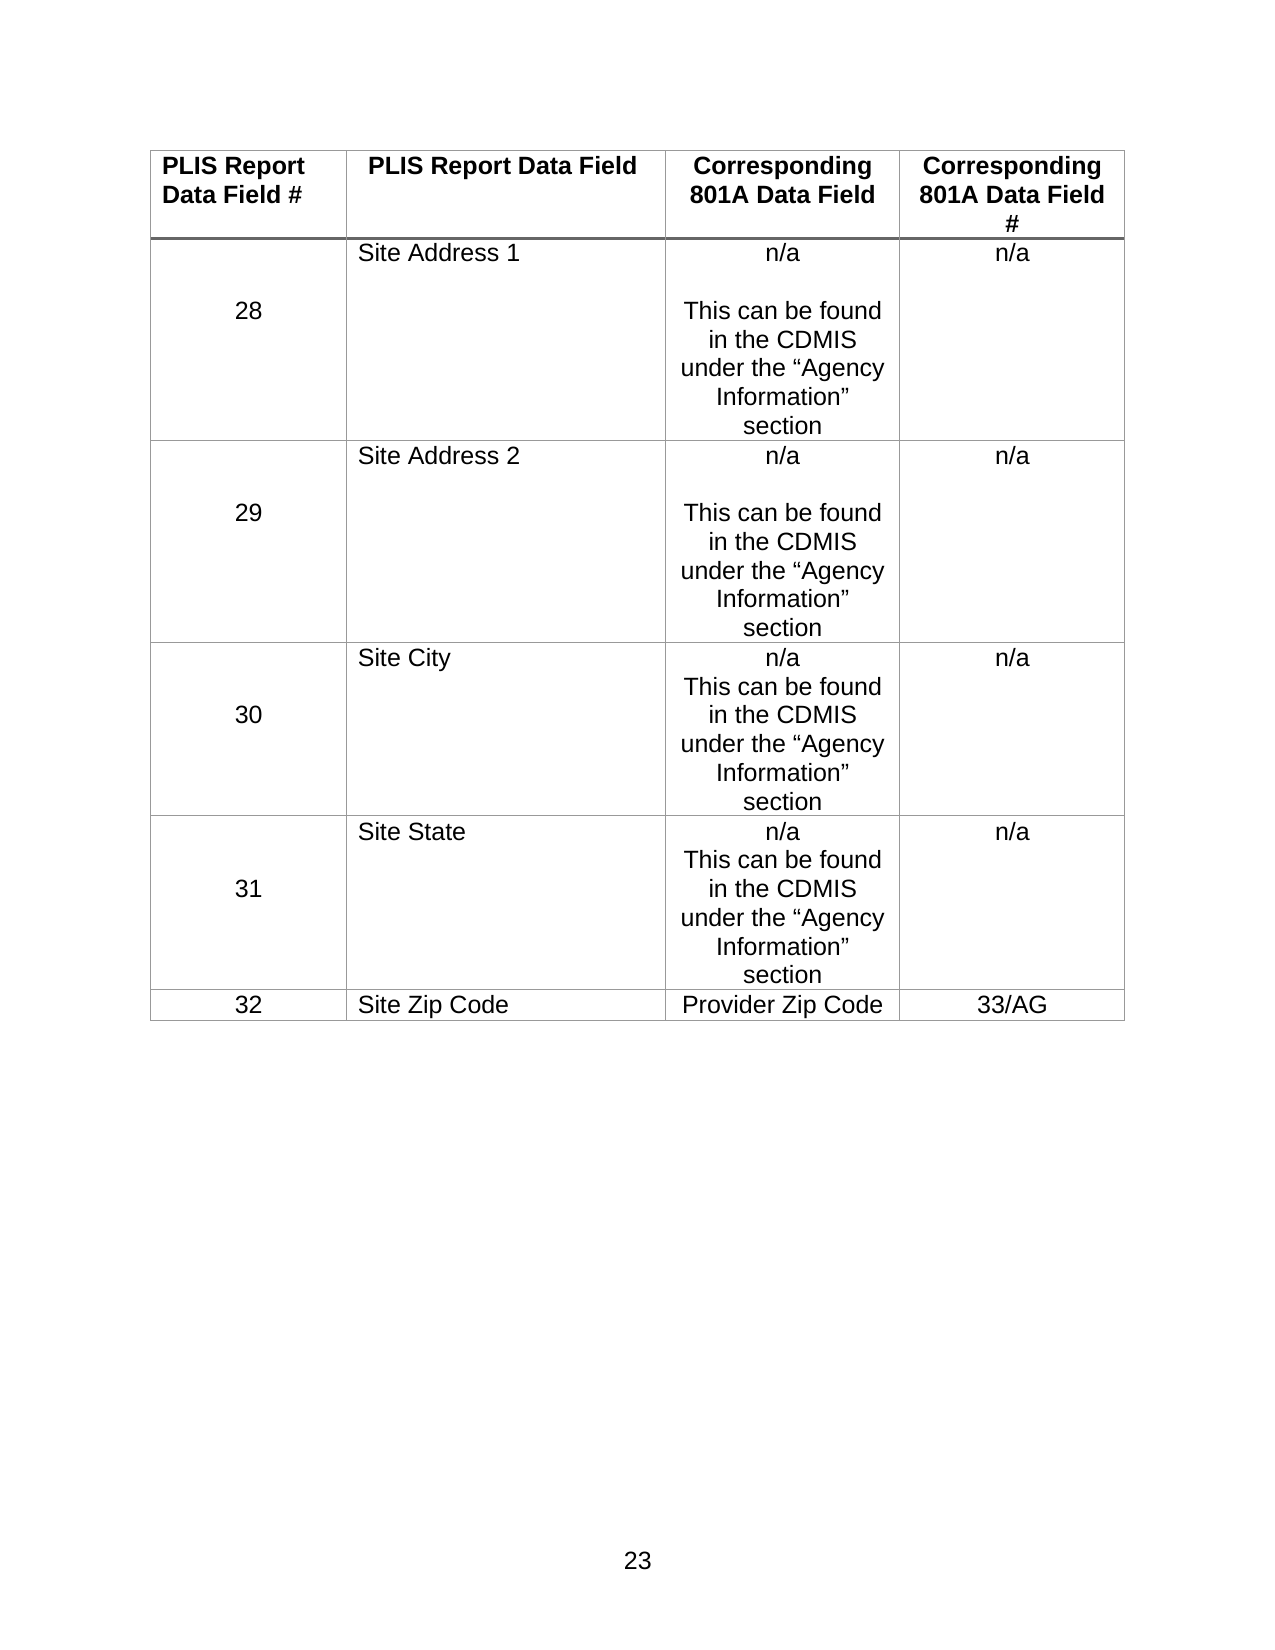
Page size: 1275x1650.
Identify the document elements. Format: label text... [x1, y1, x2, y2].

table_cell n/a This can be found in the CDMIS under the “Agency Information” section [666, 441, 899, 642]
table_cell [666, 240, 899, 439]
table_header PLIS Report Data Field # [151, 151, 346, 237]
table_cell Site Zip Code [347, 990, 665, 1020]
table_header PLIS Report Data Field [347, 151, 665, 237]
table_cell n/a [900, 816, 1124, 989]
table_cell 29 [151, 441, 346, 642]
table_header Corresponding 801A Data Field [666, 151, 899, 237]
table_cell n/a This can be found in the CDMIS under the “Agency Information” section [666, 816, 899, 989]
table_cell Site Address 1 [347, 240, 665, 439]
table_cell 31 [151, 816, 346, 989]
table_cell 28 [151, 240, 346, 439]
table_cell Site Address 2 [347, 441, 665, 642]
table_header Corresponding 801A Data Field # [900, 151, 1124, 237]
table_cell n/a [900, 441, 1124, 642]
table_cell Provider Zip Code [666, 990, 899, 1020]
table_cell n/a [900, 240, 1124, 439]
table_cell 32 [151, 990, 346, 1020]
table_cell Site City [347, 643, 665, 815]
table_cell Site State [347, 816, 665, 989]
table_cell n/a [900, 643, 1124, 815]
table_cell n/a This can be found in the CDMIS under the “Agency Information” section [666, 643, 899, 815]
table_cell 30 [151, 643, 346, 815]
table_cell 33/AG [900, 990, 1124, 1020]
